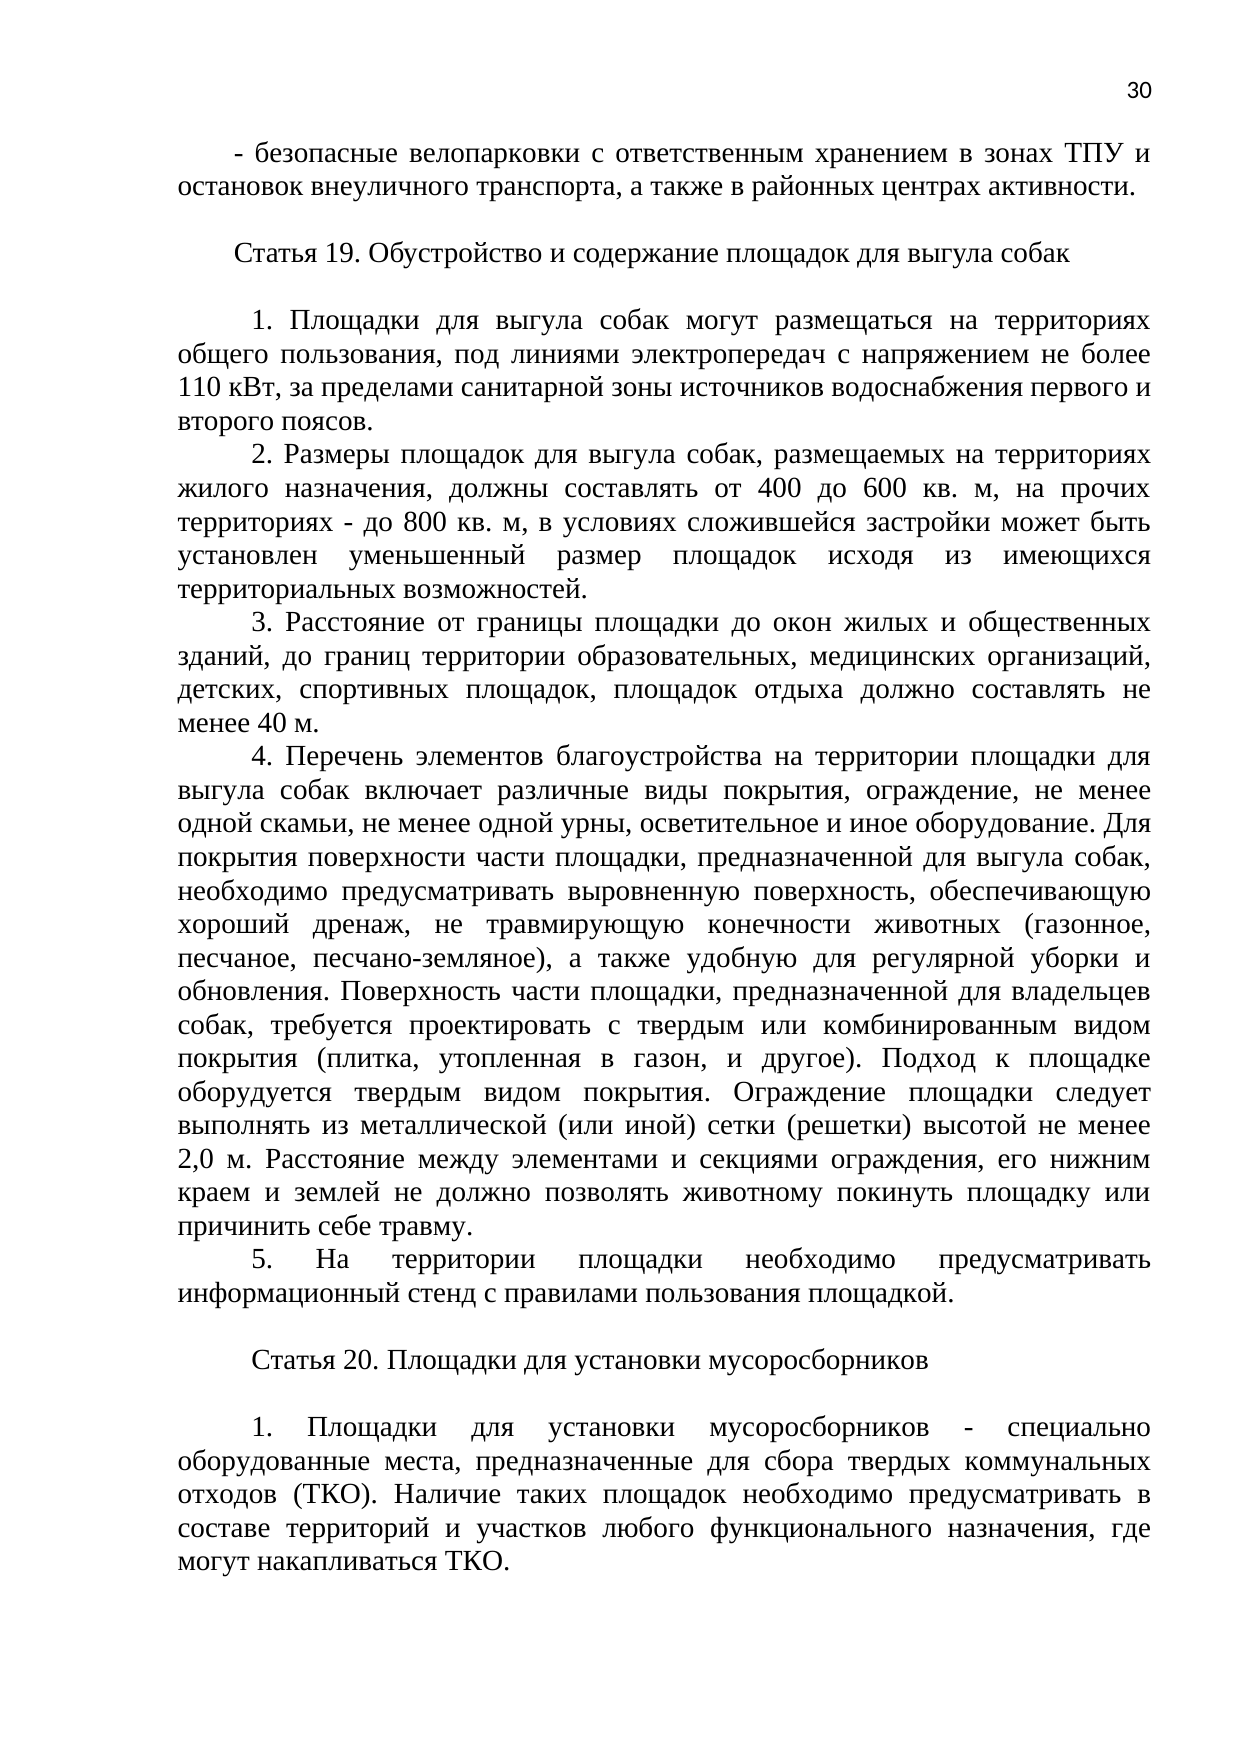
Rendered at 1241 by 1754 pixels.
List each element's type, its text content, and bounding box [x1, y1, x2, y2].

text 1. Площадки для установки мусоросборников - специально оборудованные места, предназначенные для сбора твердых коммунальных отходов (ТКО). Наличие таких площадок необходимо предусматривать в составе территорий и участков любого функционального назначения, где могут накапливаться ТКО. [177, 1409, 1152, 1577]
text 1. Площадки для выгула собак могут размещаться на территориях общего пользования, под линиями электропередач с напряжением не более 110 кВт, за пределами санитарной зоны источников водоснабжения первого и второго поясов. [177, 302, 1152, 437]
text Статья 20. Площадки для установки мусоросборников [177, 1342, 1152, 1376]
text 5. На территории площадки необходимо предусматривать информационный стенд с правилами пользования площадкой. [177, 1242, 1152, 1309]
text Статья 19. Обустройство и содержание площадок для выгула собак [177, 235, 1152, 269]
text - безопасные велопарковки с ответственным хранением в зонах ТПУ и остановок внеуличного транспорта, а также в районных центрах активности. [177, 135, 1152, 202]
text 4. Перечень элементов благоустройства на территории площадки для выгула собак включает различные виды покрытия, ограждение, не менее одной скамьи, не менее одной урны, осветительное и иное оборудование. Для покрытия поверхности части площадки, предназначенной для выгула собак, необходимо предусматривать выровненную поверхность, обеспечивающую хороший дренаж, не травмирующую конечности животных (газонное, песчаное, песчано-земляное), а также удобную для регулярной уборки и обновления. Поверхность части площадки, предназначенной для владельцев собак, требуется проектировать с твердым или комбинированным видом покрытия (плитка, утопленная в газон, и другое). Подход к площадке оборудуется твердым видом покрытия. Ограждение площадки следует выполнять из металлической (или иной) сетки (решетки) высотой не менее 2,0 м. Расстояние между элементами и секциями ограждения, его нижним краем и землей не должно позволять животному покинуть площадку или причинить себе травму. [177, 738, 1152, 1242]
text 3. Расстояние от границы площадки до окон жилых и общественных зданий, до границ территории образовательных, медицинских организаций, детских, спортивных площадок, площадок отдыха должно составлять не менее 40 м. [177, 604, 1152, 738]
text 2. Размеры площадок для выгула собак, размещаемых на территориях жилого назначения, должны составлять от 400 до 600 кв. м, на прочих территориях - до 800 кв. м, в условиях сложившейся застройки может быть установлен уменьшенный размер площадок исходя из имеющихся территориальных возможностей. [177, 437, 1152, 604]
